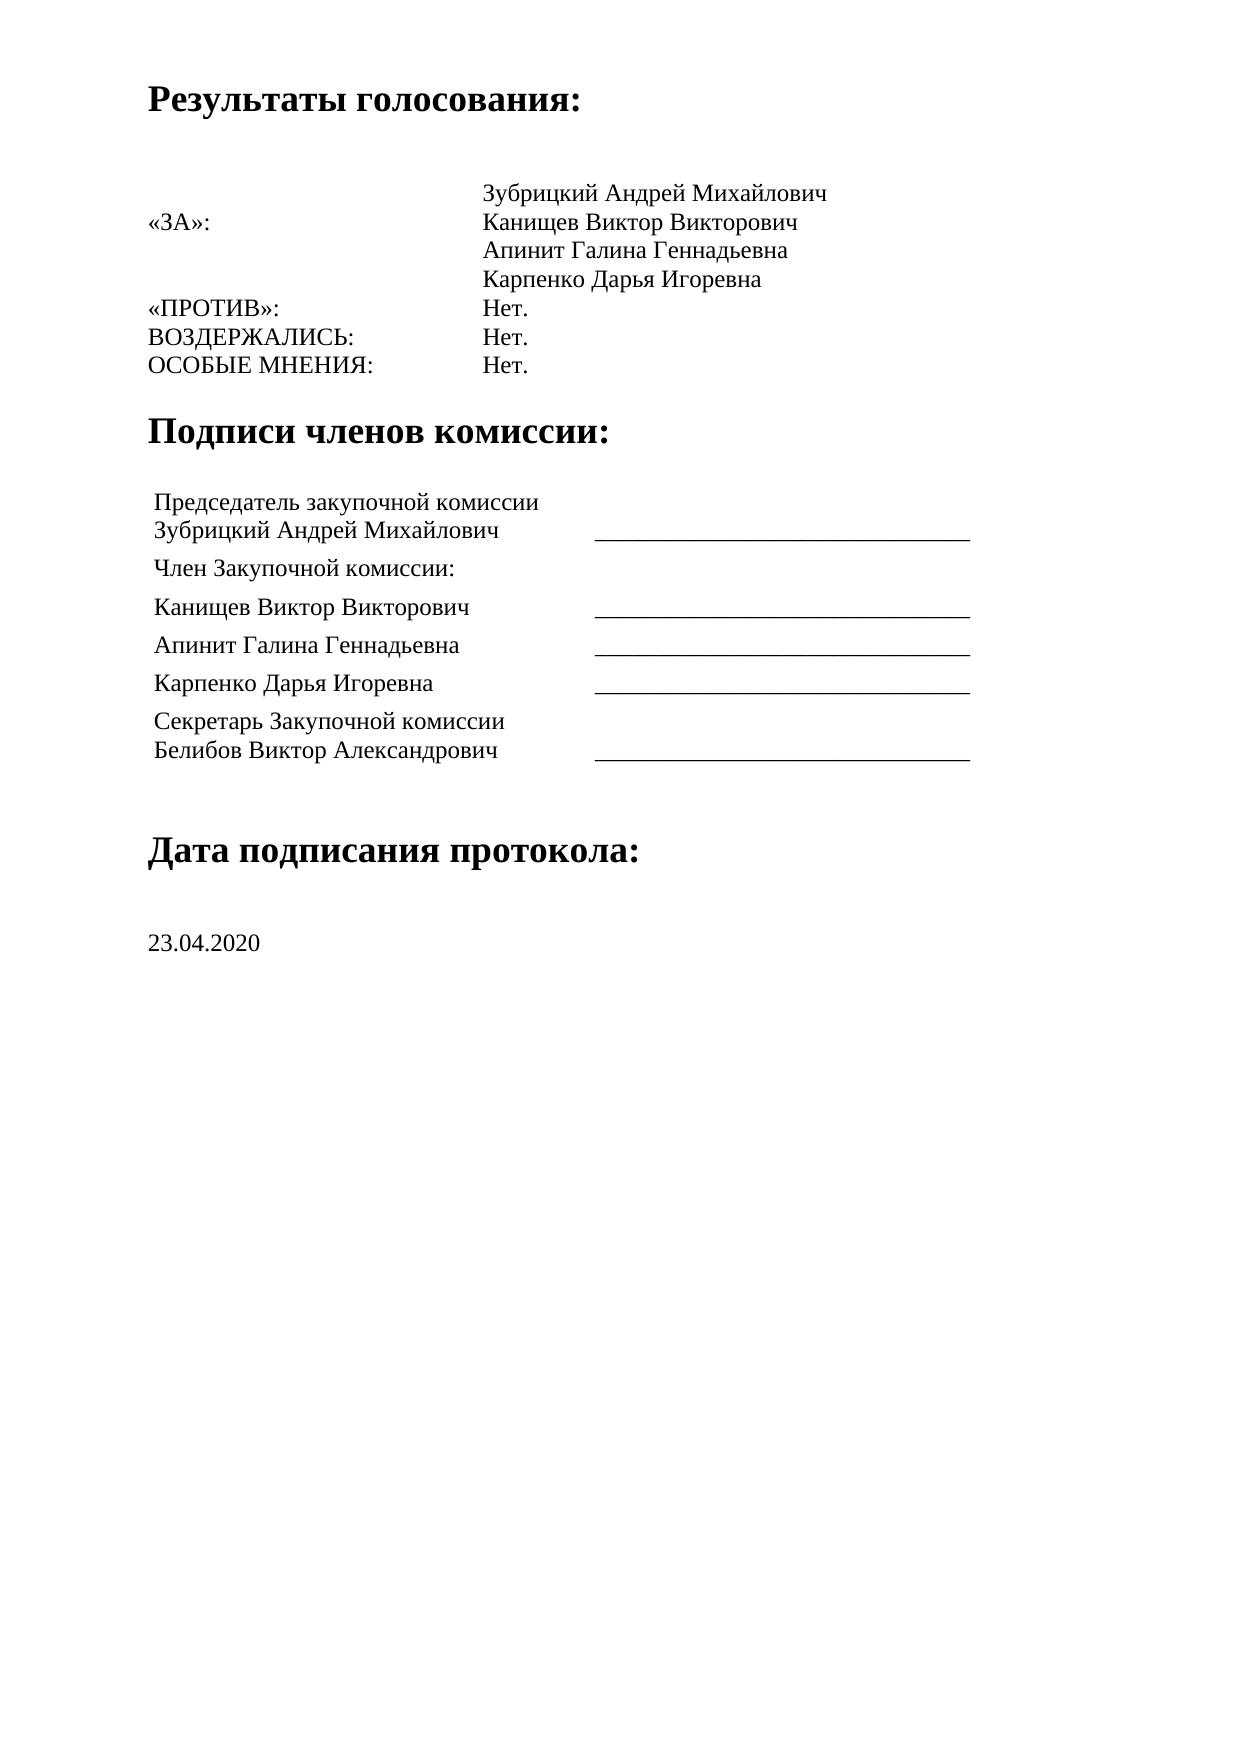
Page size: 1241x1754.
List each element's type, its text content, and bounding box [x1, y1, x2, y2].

table_cell Нет. [482, 350, 1152, 379]
table_cell «ПРОТИВ»: [148, 293, 482, 322]
text 23.04.2020 [148, 928, 1152, 957]
table_cell ОСОБЫЕ МНЕНИЯ: [148, 350, 482, 379]
table_header «ЗА»: [148, 149, 482, 293]
subtitle Подписи членов комиссии: [148, 408, 1152, 451]
table_cell Нет. [482, 322, 1152, 350]
table_cell Нет. [482, 293, 1152, 322]
subtitle Дата подписания протокола: [148, 827, 1152, 870]
subtitle Результаты голосования: [148, 77, 1152, 120]
table_cell ВОЗДЕРЖАЛИСЬ: [148, 322, 482, 350]
table_header Зубрицкий Андрей Михайлович Канищев Виктор Викторович Апинит Галина Геннадьевна Карпенко Дарья Игоревна [482, 149, 1152, 293]
